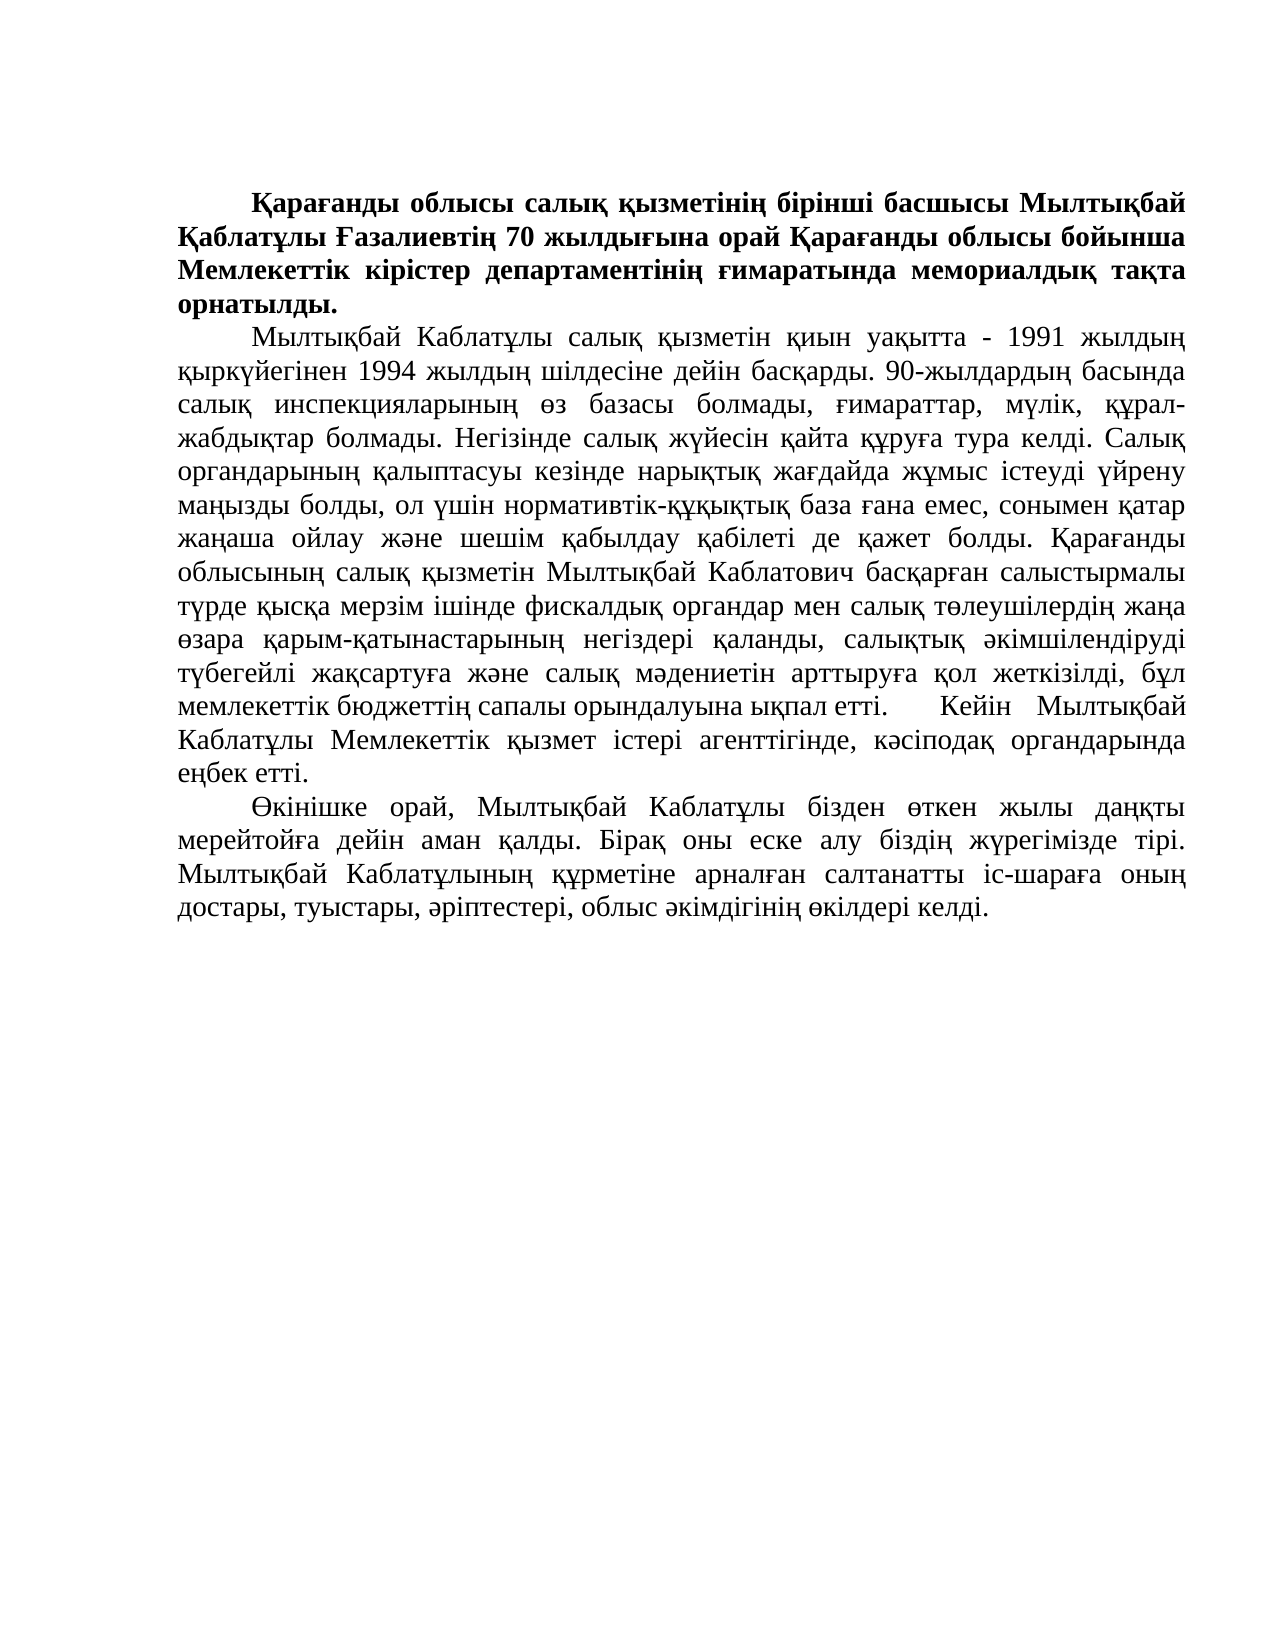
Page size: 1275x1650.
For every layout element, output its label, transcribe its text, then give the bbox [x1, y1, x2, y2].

text Өкінішке орай, Мылтықбай Каблатұлы бізден өткен жылы даңқты мерейтойға дейін аман қалды. Бірақ оны еске алу біздің жүрегімізде тірі. Мылтықбай Каблатұлының құрметіне арналған салтанатты іс-шараға оның достары, туыстары, әріптестері, облыс әкімдігінің өкілдері келді. [177, 789, 1186, 923]
text Мылтықбай Каблатұлы салық қызметін қиын уақытта - 1991 жылдың қыркүйегінен 1994 жылдың шілдесіне дейін басқарды. 90-жылдардың басында салық инспекцияларының өз базасы болмады, ғимараттар, мүлік, құрал-жабдықтар болмады. Негізінде салық жүйесін қайта құруға тура келді. Салық органдарының қалыптасуы кезінде нарықтық жағдайда жұмыс істеуді үйрену маңызды болды, ол үшін нормативтік-құқықтық база ғана емес, сонымен қатар жаңаша ойлау және шешім қабылдау қабілеті де қажет болды. Қарағанды облысының салық қызметін Мылтықбай Каблатович басқарған салыстырмалы түрде қысқа мерзім ішінде фискалдық органдар мен салық төлеушілердің жаңа өзара қарым-қатынастарының негіздері қаланды, салықтық әкімшілендіруді түбегейлі жақсартуға және салық мәдениетін арттыруға қол жеткізілді, бұл мемлекеттік бюджеттің сапалы орындалуына ықпал етті. Кейін Мылтықбай Каблатұлы Мемлекеттік қызмет істері агенттігінде, кәсіподақ органдарында еңбек етті. [177, 319, 1186, 789]
text Қарағанды облысы салық қызметінің бірінші басшысы Мылтықбай Қаблатұлы Ғазалиевтің 70 жылдығына орай Қарағанды облысы бойынша Мемлекеттік кірістер департаментінің ғимаратында мемориалдық тақта орнатылды. [177, 185, 1186, 319]
